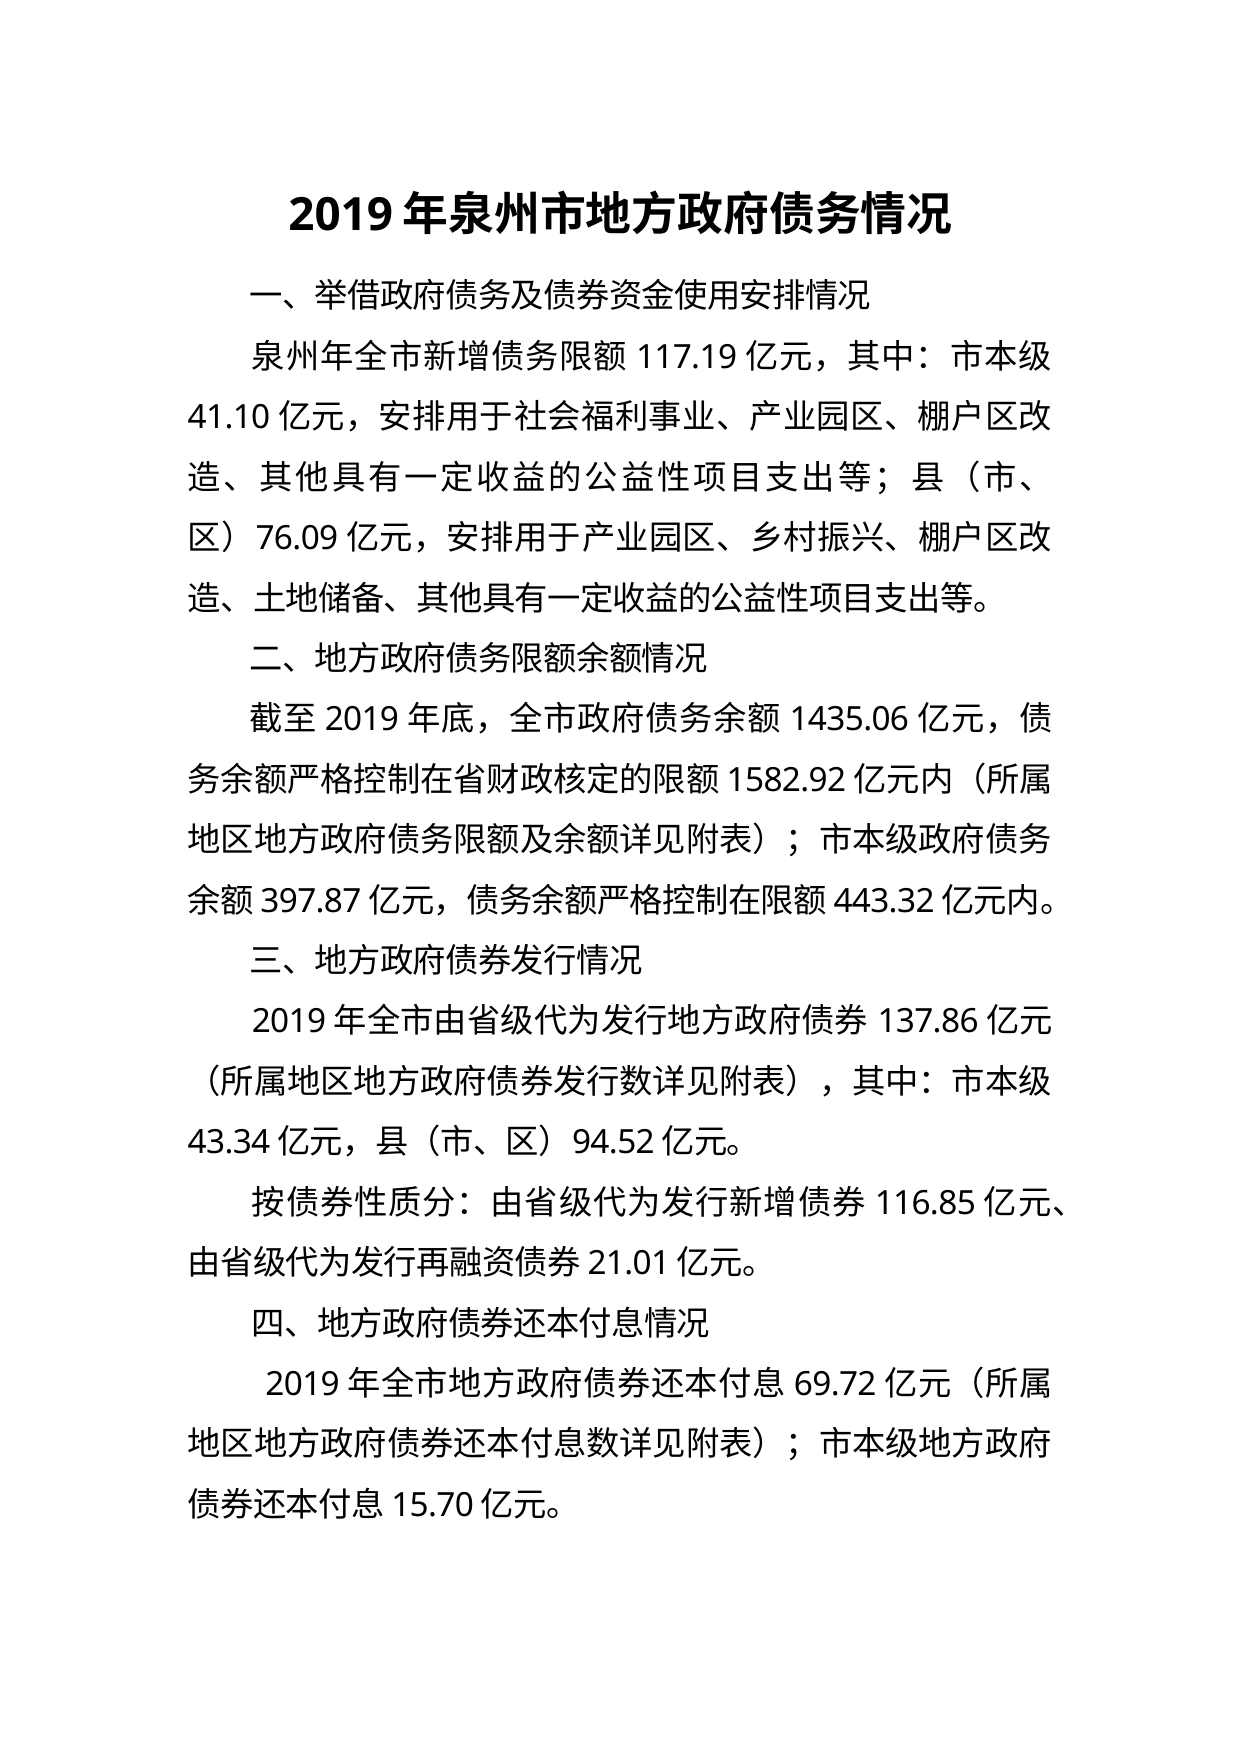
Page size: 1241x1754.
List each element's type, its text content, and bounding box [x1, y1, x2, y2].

text 二、地方政府债务限额余额情况 [187, 622, 1053, 682]
text 四、地方政府债券还本付息情况 [187, 1287, 1053, 1347]
text 2019年泉州市地方政府债务情况 [187, 162, 1053, 259]
text 三、地方政府债券发行情况 [187, 924, 1053, 984]
text 按债券性质分：由省级代为发行新增债券116.85亿元、由省级代为发行再融资债券21.01亿元。 [187, 1166, 1053, 1287]
text 泉州年全市新增债务限额117.19亿元，其中：市本级41.10亿元，安排用于社会福利事业、产业园区、棚户区改造、其他具有一定收益的公益性项目支出等；县（市、区）76.09亿元，安排用于产业园区、乡村振兴、棚户区改造、土地储备、其他具有一定收益的公益性项目支出等。 [187, 320, 1053, 622]
text 截至2019年底，全市政府债务余额1435.06亿元，债务余额严格控制在省财政核定的限额1582.92亿元内（所属地区地方政府债务限额及余额详见附表）；市本级政府债务余额397.87亿元，债务余额严格控制在限额443.32亿元内。 [187, 682, 1053, 924]
text 2019年全市由省级代为发行地方政府债券137.86亿元（所属地区地方政府债券发行数详见附表），其中：市本级43.34亿元，县（市、区）94.52亿元。 [187, 984, 1053, 1166]
text 2019年全市地方政府债券还本付息69.72亿元（所属地区地方政府债券还本付息数详见附表）；市本级地方政府债券还本付息15.70亿元。 [187, 1347, 1053, 1528]
text 一、举借政府债务及债券资金使用安排情况 [187, 259, 1053, 320]
